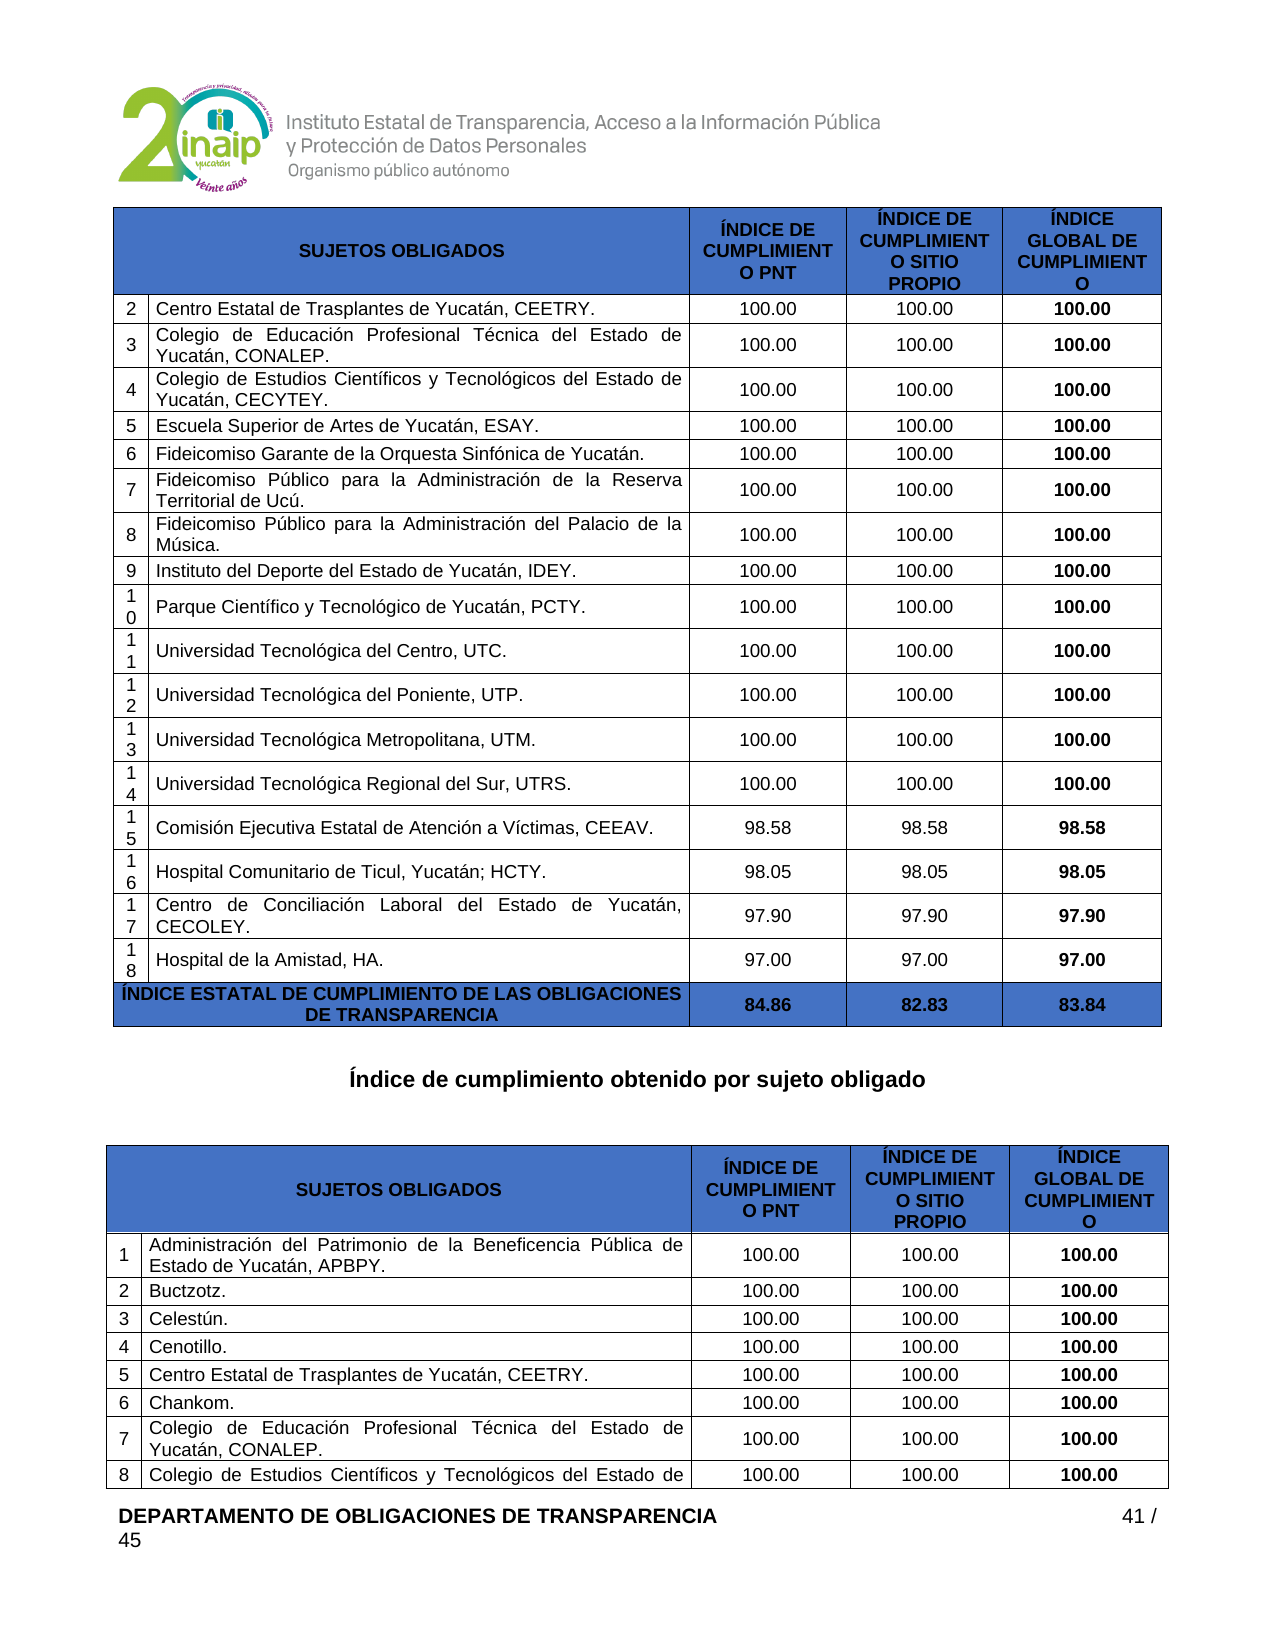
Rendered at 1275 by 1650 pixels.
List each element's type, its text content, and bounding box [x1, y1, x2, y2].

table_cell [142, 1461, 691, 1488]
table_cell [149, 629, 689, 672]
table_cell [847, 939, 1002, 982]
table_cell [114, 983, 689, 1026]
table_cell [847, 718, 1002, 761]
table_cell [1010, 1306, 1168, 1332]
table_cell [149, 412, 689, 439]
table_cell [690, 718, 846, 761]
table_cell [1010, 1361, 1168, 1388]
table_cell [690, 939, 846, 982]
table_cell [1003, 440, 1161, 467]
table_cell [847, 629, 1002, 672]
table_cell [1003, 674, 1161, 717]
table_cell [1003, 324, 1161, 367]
text Índice de cumplimiento obtenido por sujeto obligado [118, 1066, 1157, 1093]
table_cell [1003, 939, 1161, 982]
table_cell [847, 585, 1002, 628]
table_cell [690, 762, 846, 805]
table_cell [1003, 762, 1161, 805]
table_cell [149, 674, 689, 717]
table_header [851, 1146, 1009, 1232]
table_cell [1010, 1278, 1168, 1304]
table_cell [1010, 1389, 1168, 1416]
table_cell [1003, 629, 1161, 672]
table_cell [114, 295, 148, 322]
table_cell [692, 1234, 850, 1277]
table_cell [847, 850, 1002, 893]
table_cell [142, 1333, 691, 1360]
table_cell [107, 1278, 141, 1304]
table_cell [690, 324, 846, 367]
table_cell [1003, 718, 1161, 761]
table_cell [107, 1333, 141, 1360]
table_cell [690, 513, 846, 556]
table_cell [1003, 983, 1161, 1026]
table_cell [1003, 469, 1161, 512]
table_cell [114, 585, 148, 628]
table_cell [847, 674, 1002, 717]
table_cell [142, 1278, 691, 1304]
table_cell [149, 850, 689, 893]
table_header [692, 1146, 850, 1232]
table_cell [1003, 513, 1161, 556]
table_header SUJETOS OBLIGADOS [114, 208, 689, 294]
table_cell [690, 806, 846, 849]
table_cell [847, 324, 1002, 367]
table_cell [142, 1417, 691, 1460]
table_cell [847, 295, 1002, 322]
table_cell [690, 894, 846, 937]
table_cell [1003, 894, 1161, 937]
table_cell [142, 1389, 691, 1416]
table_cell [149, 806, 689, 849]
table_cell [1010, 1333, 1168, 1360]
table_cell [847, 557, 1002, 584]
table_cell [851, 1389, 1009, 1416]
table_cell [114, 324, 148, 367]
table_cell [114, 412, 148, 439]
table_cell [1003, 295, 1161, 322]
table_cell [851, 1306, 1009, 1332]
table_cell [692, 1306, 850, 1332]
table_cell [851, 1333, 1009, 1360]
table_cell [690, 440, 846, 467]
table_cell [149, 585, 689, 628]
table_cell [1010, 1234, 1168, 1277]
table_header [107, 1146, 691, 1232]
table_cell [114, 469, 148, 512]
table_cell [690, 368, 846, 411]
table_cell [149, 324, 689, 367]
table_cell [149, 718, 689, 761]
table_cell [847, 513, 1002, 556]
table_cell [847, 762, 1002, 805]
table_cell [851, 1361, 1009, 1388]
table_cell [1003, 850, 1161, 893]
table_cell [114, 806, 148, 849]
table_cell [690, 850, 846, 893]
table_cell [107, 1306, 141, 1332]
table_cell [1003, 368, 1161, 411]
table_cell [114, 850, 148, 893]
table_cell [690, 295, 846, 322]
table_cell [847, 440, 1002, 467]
table_header ÍNDICE DE CUMPLIMIENTO PNT [690, 208, 846, 294]
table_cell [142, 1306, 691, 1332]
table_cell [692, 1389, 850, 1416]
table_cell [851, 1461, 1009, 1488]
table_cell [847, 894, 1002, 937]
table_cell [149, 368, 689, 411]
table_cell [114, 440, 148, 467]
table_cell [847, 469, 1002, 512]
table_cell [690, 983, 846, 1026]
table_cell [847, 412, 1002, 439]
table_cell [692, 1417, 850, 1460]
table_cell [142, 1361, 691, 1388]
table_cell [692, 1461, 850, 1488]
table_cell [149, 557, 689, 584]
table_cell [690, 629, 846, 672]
table_header ÍNDICE GLOBAL DE CUMPLIMIENTO [1003, 208, 1161, 294]
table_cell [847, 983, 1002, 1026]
picture [118, 73, 885, 192]
table_header ÍNDICE DE CUMPLIMIENTO SITIO PROPIO [847, 208, 1002, 294]
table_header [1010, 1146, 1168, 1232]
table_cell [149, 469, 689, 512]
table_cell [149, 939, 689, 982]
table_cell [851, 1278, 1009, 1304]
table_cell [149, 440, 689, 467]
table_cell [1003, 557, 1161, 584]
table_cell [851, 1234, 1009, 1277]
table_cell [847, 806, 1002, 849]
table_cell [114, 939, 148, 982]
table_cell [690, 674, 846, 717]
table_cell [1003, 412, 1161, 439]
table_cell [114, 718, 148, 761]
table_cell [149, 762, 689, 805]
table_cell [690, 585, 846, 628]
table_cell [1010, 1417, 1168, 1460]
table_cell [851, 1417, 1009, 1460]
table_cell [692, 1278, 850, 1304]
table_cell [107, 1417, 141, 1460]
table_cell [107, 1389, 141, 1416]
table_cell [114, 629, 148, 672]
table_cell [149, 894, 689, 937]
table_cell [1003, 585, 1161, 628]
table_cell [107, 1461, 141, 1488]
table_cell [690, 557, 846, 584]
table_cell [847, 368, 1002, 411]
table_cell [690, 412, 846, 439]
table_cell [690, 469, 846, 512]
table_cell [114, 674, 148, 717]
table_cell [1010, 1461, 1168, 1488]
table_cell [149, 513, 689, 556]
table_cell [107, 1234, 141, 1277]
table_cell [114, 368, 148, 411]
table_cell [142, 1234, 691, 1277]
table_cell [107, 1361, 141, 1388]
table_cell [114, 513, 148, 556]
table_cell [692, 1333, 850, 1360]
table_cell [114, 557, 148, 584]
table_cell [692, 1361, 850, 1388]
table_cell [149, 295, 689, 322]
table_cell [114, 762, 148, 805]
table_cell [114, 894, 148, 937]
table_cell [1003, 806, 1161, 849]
